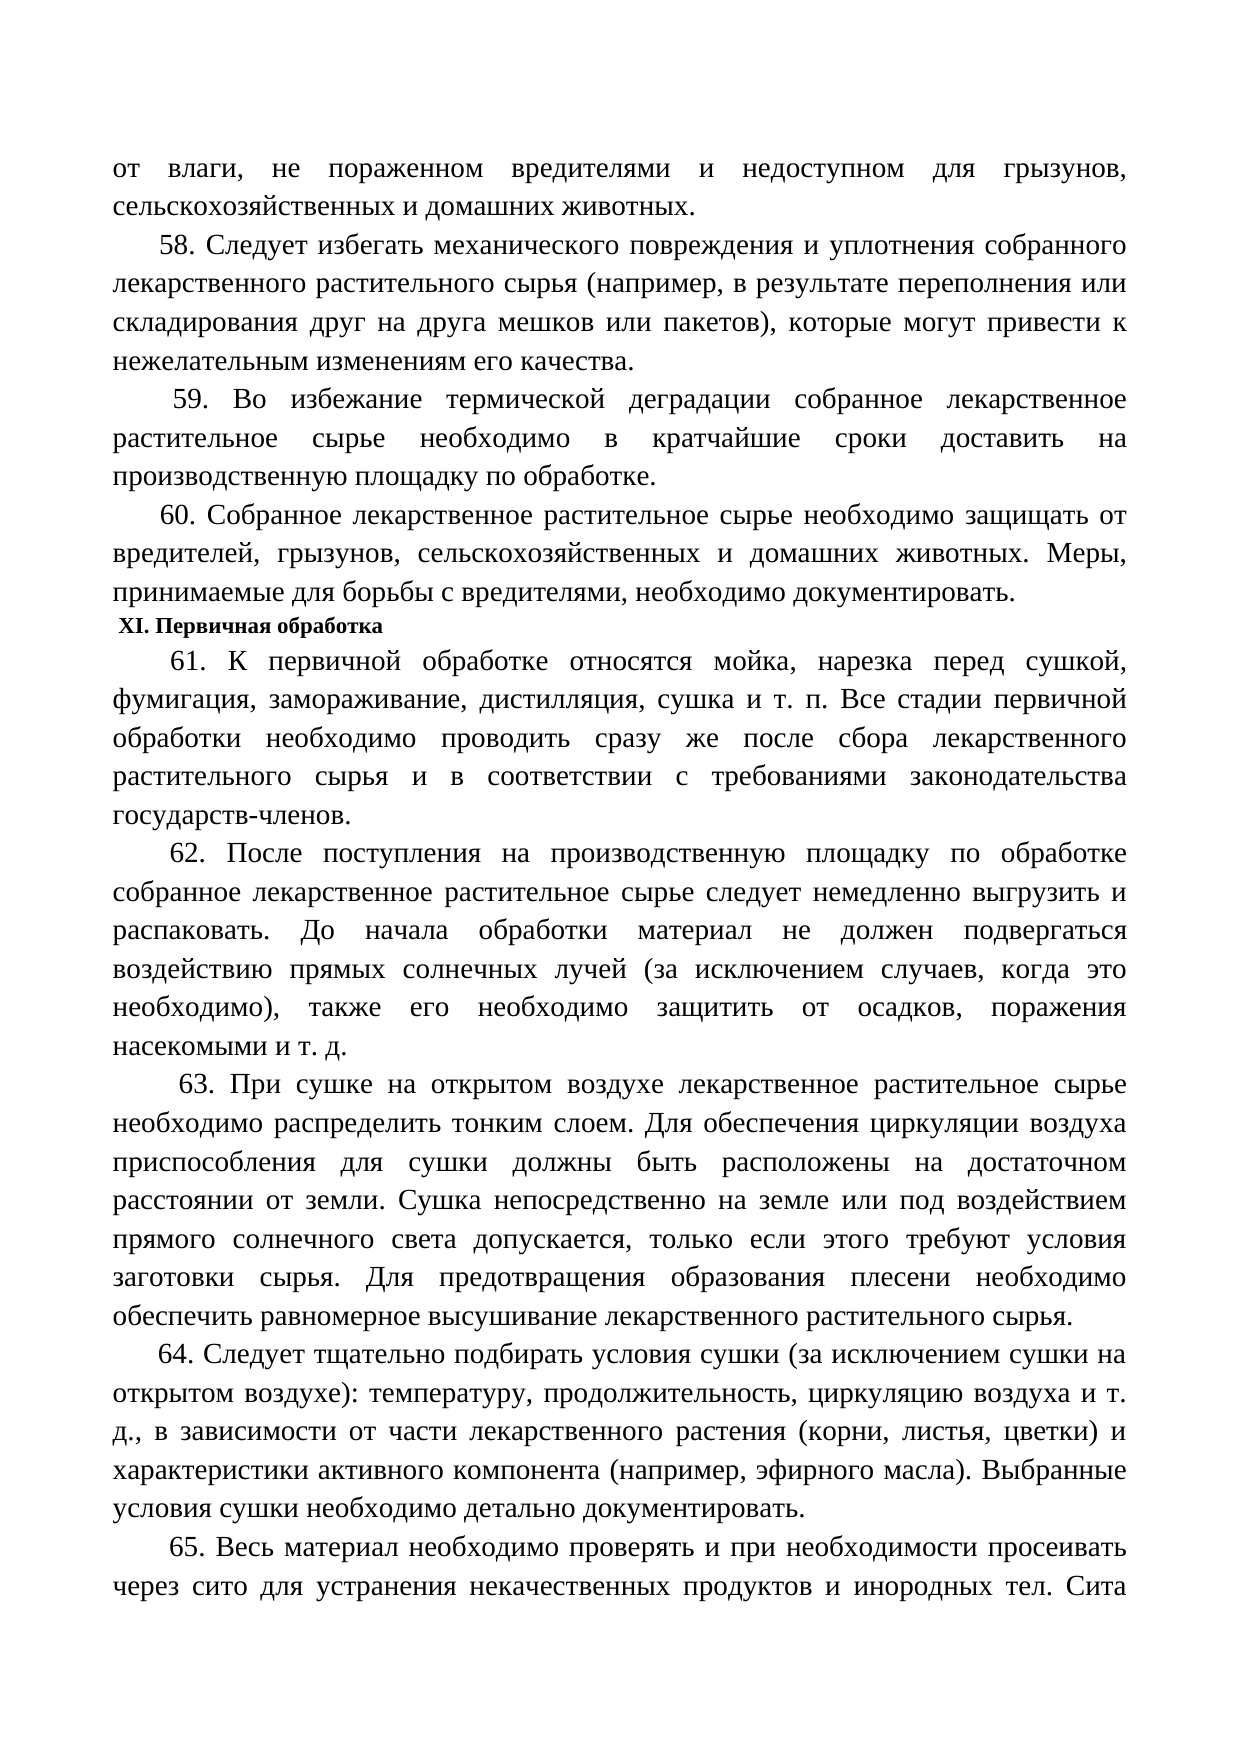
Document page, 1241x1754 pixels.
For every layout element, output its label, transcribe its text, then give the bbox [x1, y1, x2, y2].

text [112, 150, 1128, 222]
text 63. При сушке на открытом воздухе лекарственное растительное сырье необходимо распределить тонким слоем. Для обеспечения циркуляции воздуха приспособления для сушки должны быть расположены на достаточном расстоянии от земли. Сушка непосредственно на земле или под воздействием прямого солнечного света допускается, только если этого требуют условия заготовки сырья. Для предотвращения образования плесени необходимо обеспечить равномерное высушивание лекарственного растительного сырья. [112, 1067, 1128, 1331]
text 64. Следует тщательно подбирать условия сушки (за исключением сушки на открытом воздухе): температуру, продолжительность, циркуляцию воздуха и т. д., в зависимости от части лекарственного растения (корни, листья, цветки) и характеристики активного компонента (например, эфирного масла). Выбранные условия сушки необходимо детально документировать. [112, 1336, 1128, 1524]
text 60. Собранное лекарственное растительное сырье необходимо защищать от вредителей, грызунов, сельскохозяйственных и домашних животных. Меры, принимаемые для борьбы с вредителями, необходимо документировать. [112, 497, 1128, 607]
text 59. Во избежание термической деградации собранное лекарственное растительное сырье необходимо в кратчайшие сроки доставить на производственную площадку по обработке. [112, 381, 1128, 492]
text 61. К первичной обработке относятся мойка, нарезка перед сушкой, фумигация, замораживание, дистилляция, сушка и т. п. Все стадии первичной обработки необходимо проводить сразу же после сбора лекарственного растительного сырья и в соответствии с требованиями законодательства государств-членов. [112, 643, 1128, 830]
text 62. После поступления на производственную площадку по обработке собранное лекарственное растительное сырье следует немедленно выгрузить и распаковать. До начала обработки материал не должен подвергаться воздействию прямых солнечных лучей (за исключением случаев, когда это необходимо), также его необходимо защитить от осадков, поражения насекомыми и т. д. [112, 835, 1128, 1062]
text XI. Первичная обработка [112, 612, 1128, 639]
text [112, 1529, 1128, 1601]
text 58. Следует избегать механического повреждения и уплотнения собранного лекарственного растительного сырья (например, в результате переполнения или складирования друг на друга мешков или пакетов), которые могут привести к нежелательным изменениям его качества. [112, 227, 1128, 376]
